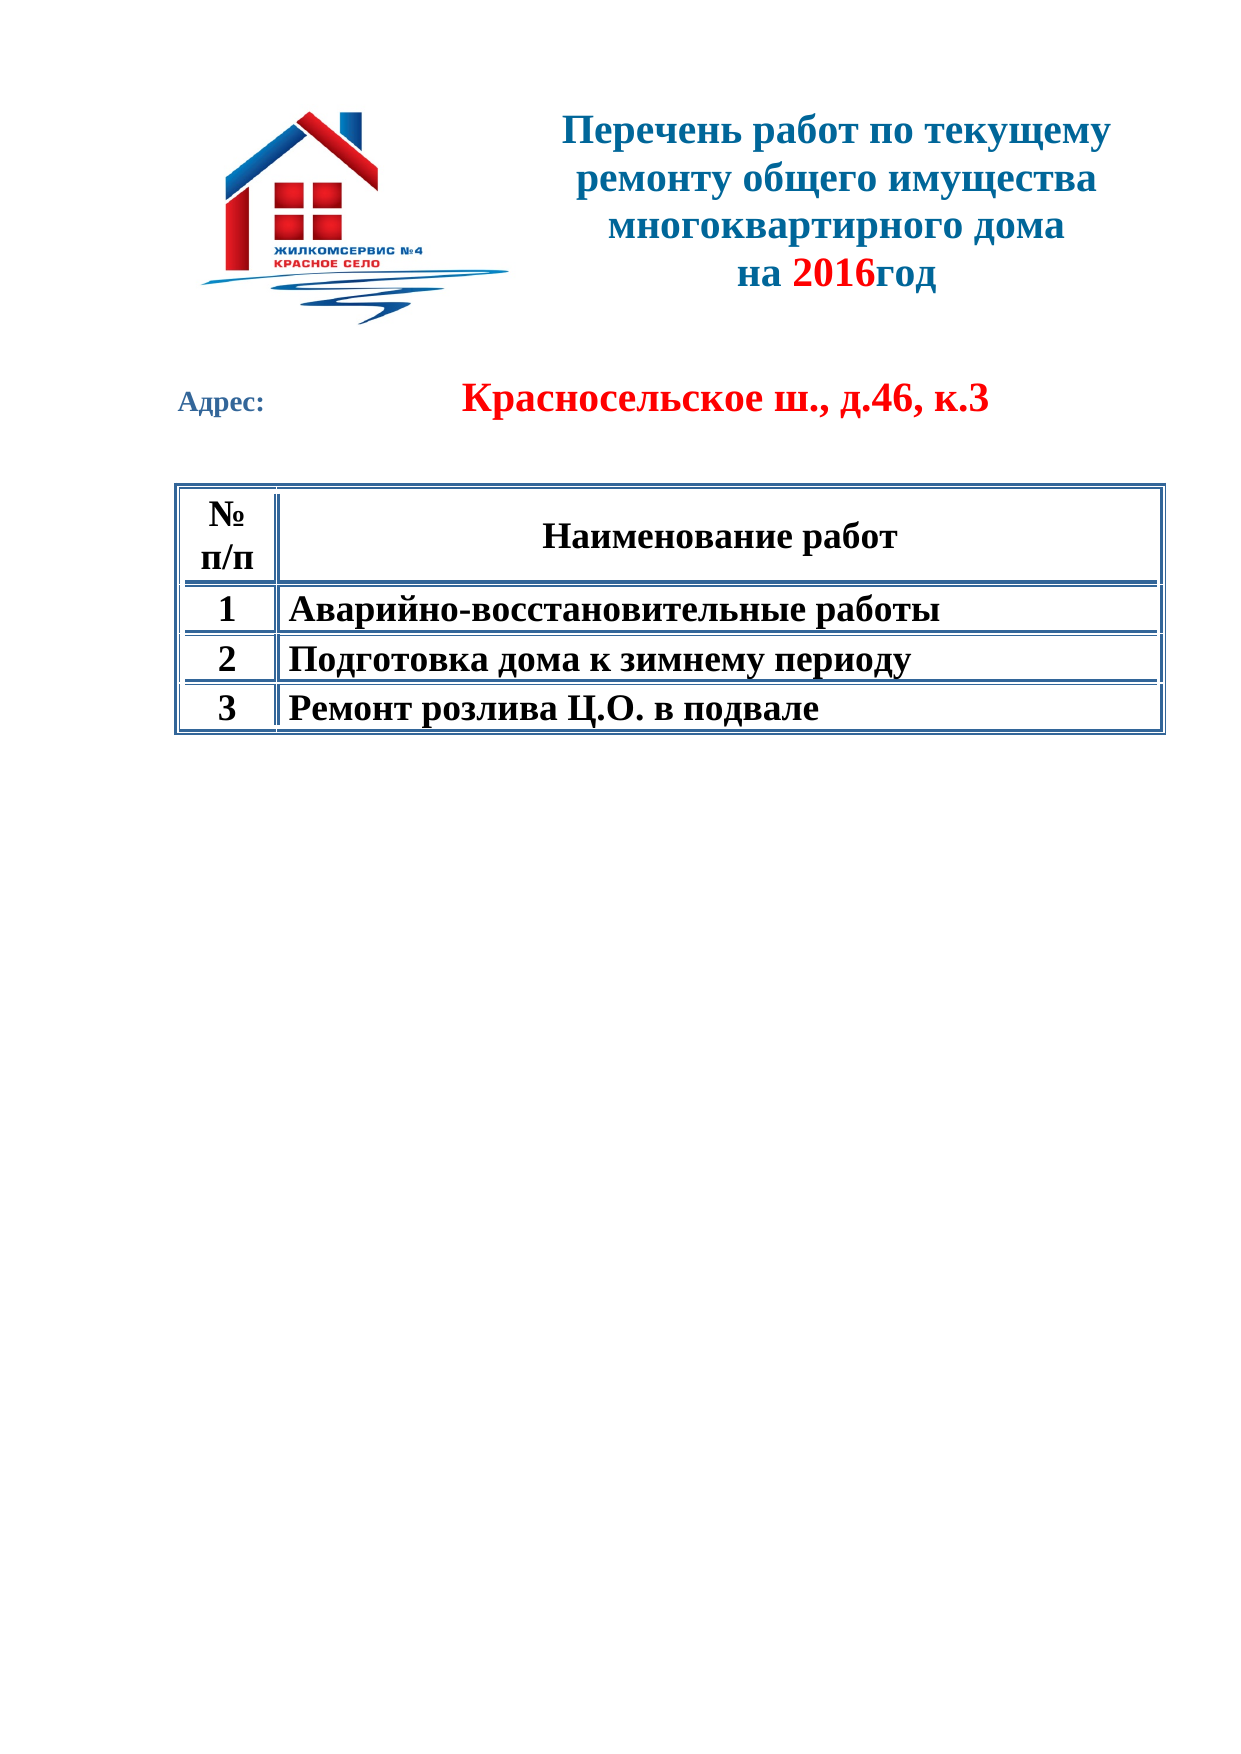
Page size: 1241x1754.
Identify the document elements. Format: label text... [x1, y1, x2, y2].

table_header Наименование работ [277, 489, 1160, 580]
table_cell Ремонт розлива Ц.О. в подвале [277, 679, 1163, 728]
table_cell Подготовка дома к зимнему периоду [277, 630, 1163, 679]
text Перечень работ по текущему ремонту общего имущества многоквартирного дома [521, 104, 1152, 248]
table_cell 1 [177, 580, 277, 630]
text Адрес: Красносельское ш., д.46, к.3 [177, 372, 1152, 420]
picture [177, 104, 521, 327]
table_cell 2 [177, 630, 277, 679]
table_cell Аварийно-восстановительные работы [277, 580, 1163, 630]
table_header № п/п [177, 486, 277, 580]
table_cell 3 [177, 679, 277, 728]
text на 2016год [521, 248, 1152, 296]
